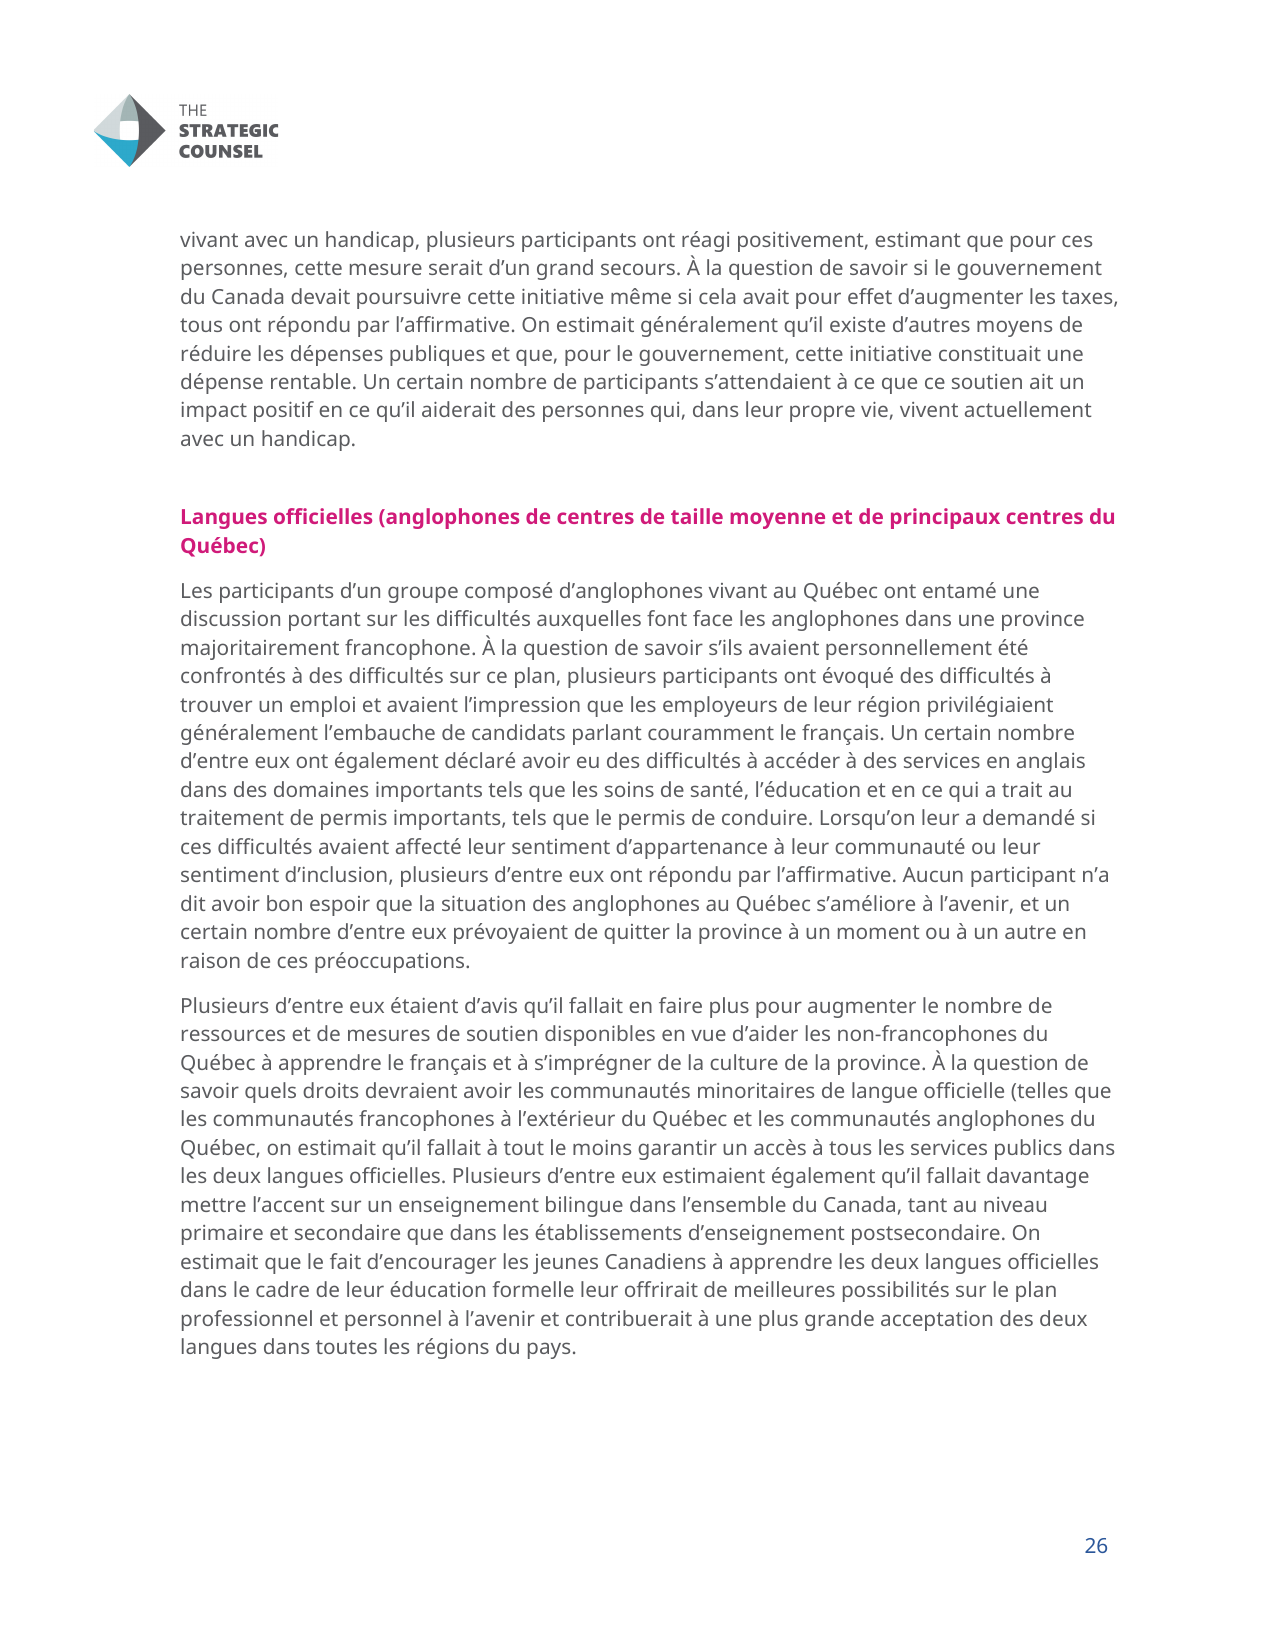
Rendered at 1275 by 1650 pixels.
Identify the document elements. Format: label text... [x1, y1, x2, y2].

text Plusieurs d’entre eux étaient d’avis qu’il fallait en faire plus pour augmenter le nombre de ressources et de mesures de soutien disponibles en vue d’aider les non-francophones du Québec à apprendre le français et à s’imprégner de la culture de la province. À la question de savoir quels droits devraient avoir les communautés minoritaires de langue officielle (telles que les communautés francophones à l’extérieur du Québec et les communautés anglophones du Québec, on estimait qu’il fallait à tout le moins garantir un accès à tous les services publics dans les deux langues officielles. Plusieurs d’entre eux estimaient également qu’il fallait davantage mettre l’accent sur un enseignement bilingue dans l’ensemble du Canada, tant au niveau primaire et secondaire que dans les établissements d’enseignement postsecondaire. On estimait que le fait d’encourager les jeunes Canadiens à apprendre les deux langues officielles dans le cadre de leur éducation formelle leur offrirait de meilleures possibilités sur le plan professionnel et personnel à l’avenir et contribuerait à une plus grande acceptation des deux langues dans toutes les régions du pays. [180, 991, 1125, 1361]
subtitle Langues officielles (anglophones de centres de taille moyenne et de principaux centres du Québec) [180, 502, 1126, 559]
text Les participants d’un groupe composé d’anglophones vivant au Québec ont entamé une discussion portant sur les difficultés auxquelles font face les anglophones dans une province majoritairement francophone. À la question de savoir s’ils avaient personnellement été confrontés à des difficultés sur ce plan, plusieurs participants ont évoqué des difficultés à trouver un emploi et avaient l’impression que les employeurs de leur région privilégiaient généralement l’embauche de candidats parlant couramment le français. Un certain nombre d’entre eux ont également déclaré avoir eu des difficultés à accéder à des services en anglais dans des domaines importants tels que les soins de santé, l’éducation et en ce qui a trait au traitement de permis importants, tels que le permis de conduire. Lorsqu’on leur a demandé si ces difficultés avaient affecté leur sentiment d’appartenance à leur communauté ou leur sentiment d’inclusion, plusieurs d’entre eux ont répondu par l’affirmative. Aucun participant n’a dit avoir bon espoir que la situation des anglophones au Québec s’améliore à l’avenir, et un certain nombre d’entre eux prévoyaient de quitter la province à un moment ou à un autre en raison de ces préoccupations. [180, 576, 1125, 974]
picture [93, 94, 279, 167]
